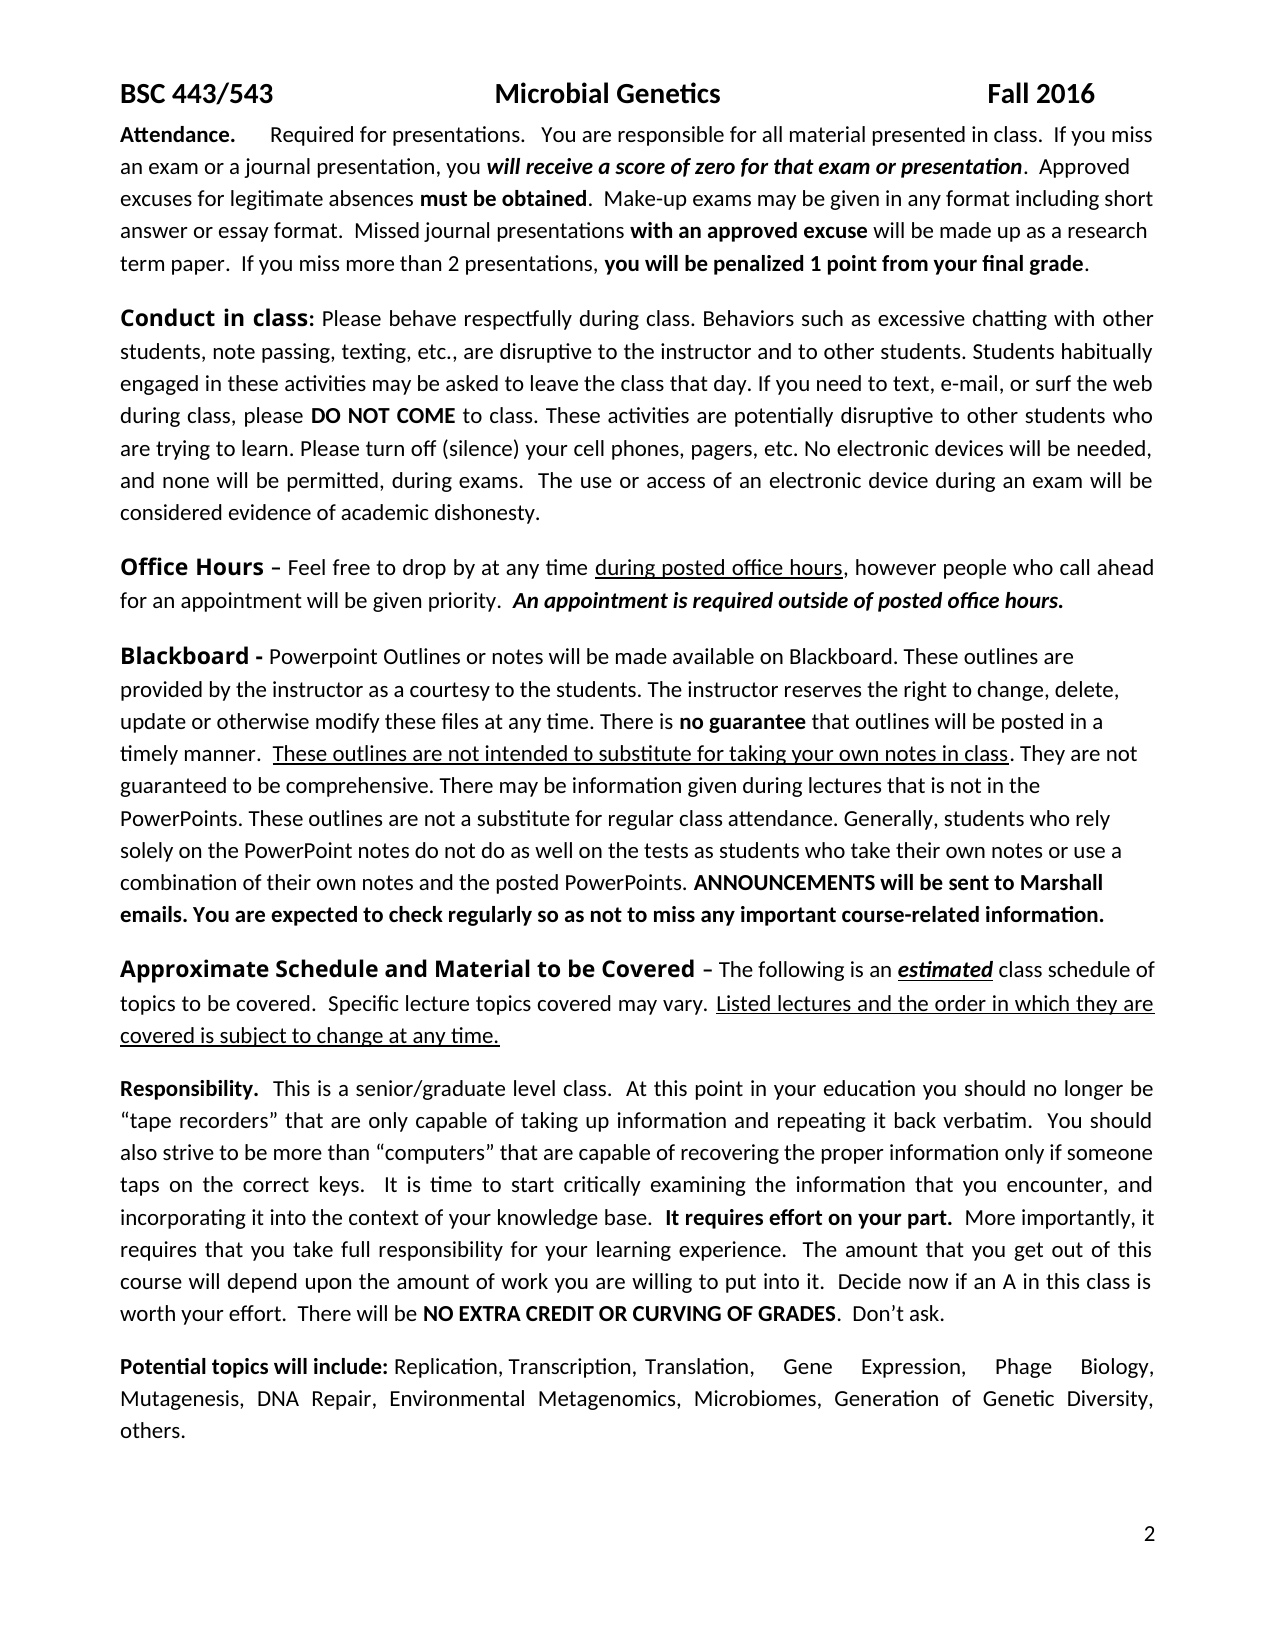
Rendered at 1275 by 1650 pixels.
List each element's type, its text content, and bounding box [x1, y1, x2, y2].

text Conduct in class: Please behave respectfully during class. Behaviors such as excessive chatting with other students, note passing, texting, etc., are disruptive to the instructor and to other students. Students habitually engaged in these activities may be asked to leave the class that day. If you need to text, e-mail, or surf the web during class, please DO NOT COME to class. These activities are potentially disruptive to other students who are trying to learn. Please turn off (silence) your cell phones, pagers, etc. No electronic devices will be needed, and none will be permitted, during exams. The use or access of an electronic device during an exam will be considered evidence of academic dishonesty. [120, 302, 1155, 526]
text Blackboard - Powerpoint Outlines or notes will be made available on Blackboard. These outlines are provided by the instructor as a courtesy to the students. The instructor reserves the right to change, delete, update or otherwise modify these files at any time. There is no guarantee that outlines will be posted in a timely manner. These outlines are not intended to substitute for taking your own notes in class. They are not guaranteed to be comprehensive. There may be information given during lectures that is not in the PowerPoints. These outlines are not a substitute for regular class attendance. Generally, students who rely solely on the PowerPoint notes do not do as well on the tests as students who take their own notes or use a combination of their own notes and the posted PowerPoints. ANNOUNCEMENTS will be sent to Marshall emails. You are expected to check regularly so as not to miss any important course-related information. [120, 639, 1155, 928]
text Attendance. Required for presentations. You are responsible for all material presented in class. If you miss an exam or a journal presentation, you will receive a score of zero for that exam or presentation. Approved excuses for legitimate absences must be obtained. Make-up exams may be given in any format including short answer or essay format. Missed journal presentations with an approved excuse will be made up as a research term paper. If you miss more than 2 presentations, you will be penalized 1 point from your final grade. [120, 120, 1155, 277]
text Office Hours – Feel free to drop by at any time during posted office hours, however people who call ahead for an appointment will be given priority. An appointment is required outside of posted office hours. [120, 551, 1155, 614]
text Approximate Schedule and Material to be Covered – The following is an estimated class schedule of topics to be covered. Specific lecture topics covered may vary. Listed lectures and the order in which they are covered is subject to change at any time. [120, 953, 1155, 1049]
text Potential topics will include: Replication, Transcription, Translation, Gene Expression, Phage Biology, Mutagenesis, DNA Repair, Environmental Metagenomics, Microbiomes, Generation of Genetic Diversity, others. [120, 1352, 1155, 1445]
text Responsibility. This is a senior/graduate level class. At this point in your education you should no longer be “tape recorders” that are only capable of taking up information and repeating it back verbatim. You should also strive to be more than “computers” that are capable of recovering the proper information only if someone taps on the correct keys. It is time to start critically examining the information that you encounter, and incorporating it into the context of your knowledge base. It requires effort on your part. More importantly, it requires that you take full responsibility for your learning experience. The amount that you get out of this course will depend upon the amount of work you are willing to put into it. Decide now if an A in this class is worth your effort. There will be NO EXTRA CREDIT OR CURVING OF GRADES. Don’t ask. [120, 1074, 1155, 1327]
